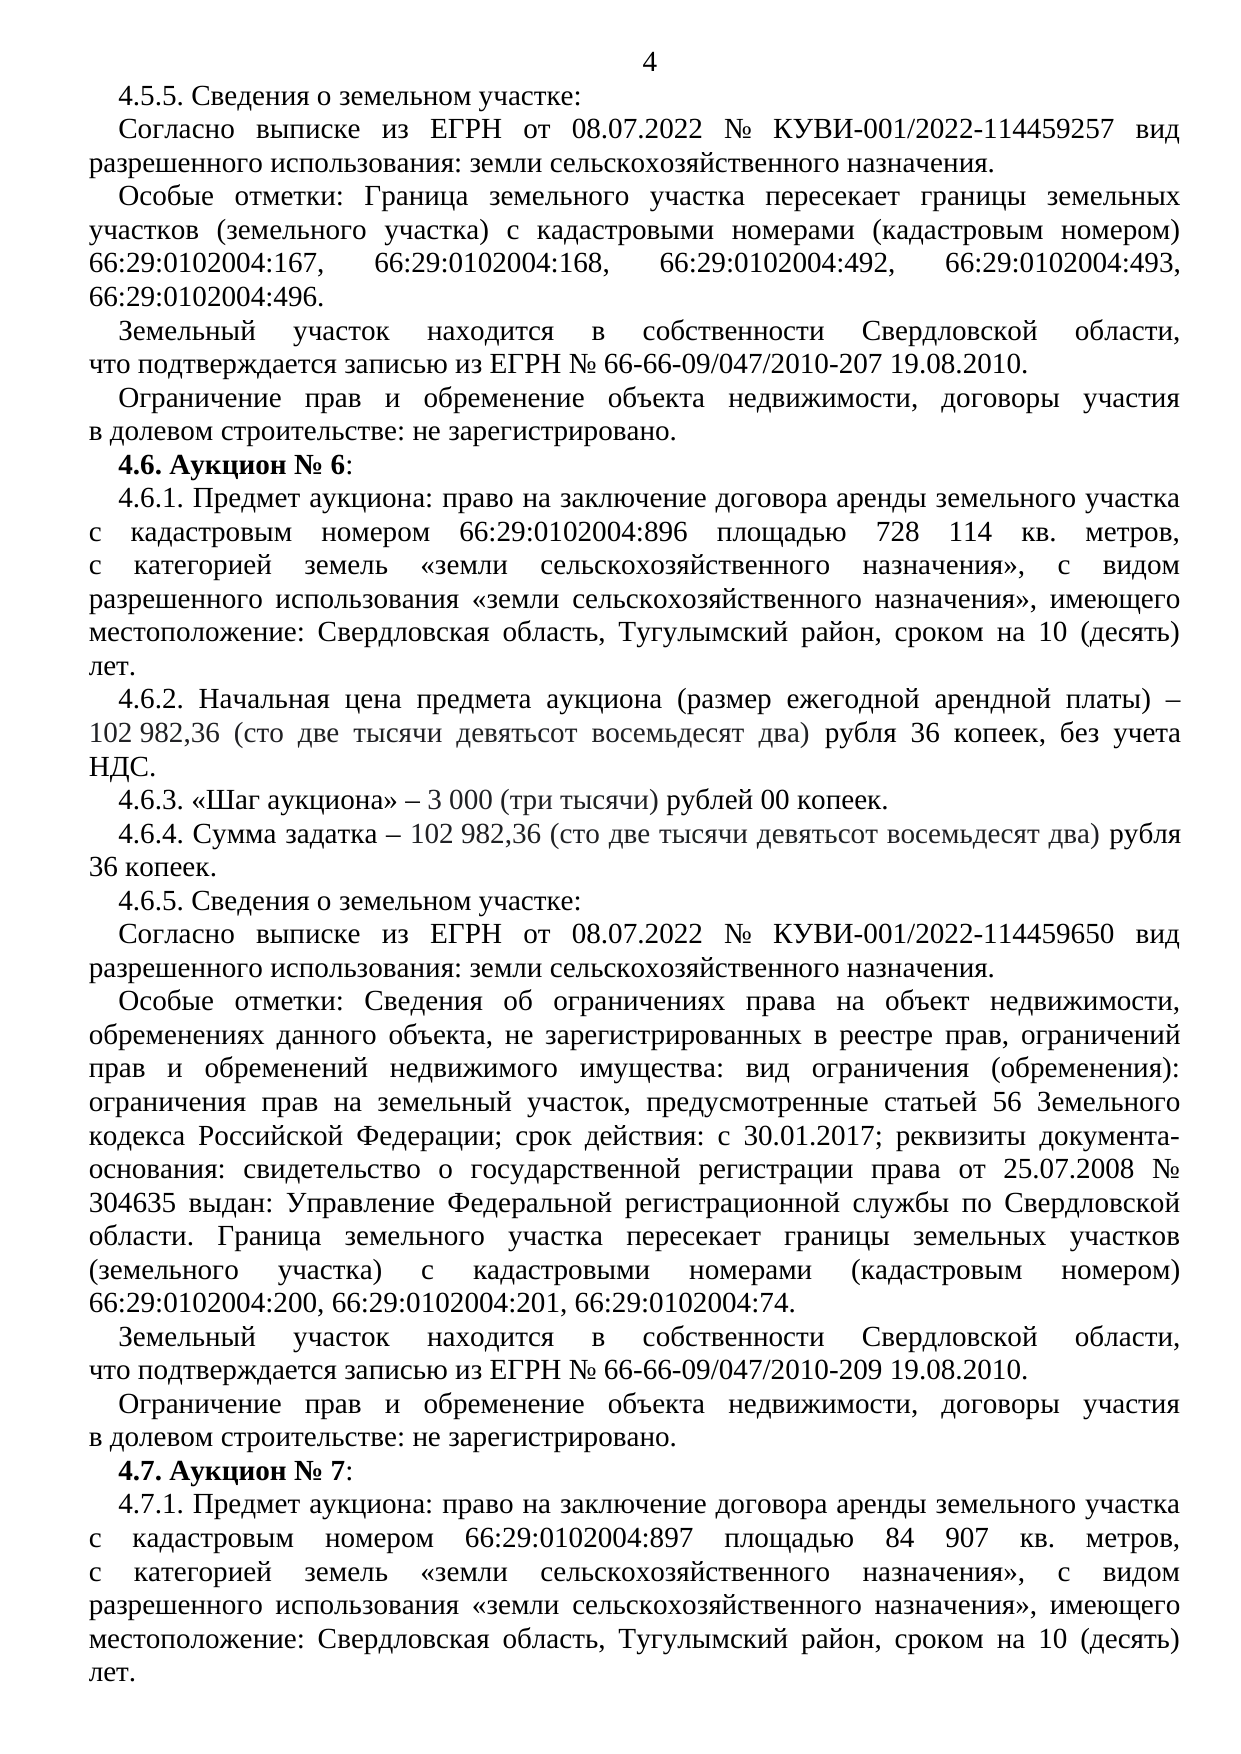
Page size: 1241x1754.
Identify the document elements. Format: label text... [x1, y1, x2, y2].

text Особые отметки: Граница земельного участка пересекает границы земельных участков (земельного участка) с кадастровыми номерами (кадастровым номером) 66:29:0102004:167, 66:29:0102004:168, 66:29:0102004:492, 66:29:0102004:493, 66:29:0102004:496. [88, 178, 1181, 313]
text 4.6.2. Начальная цена предмета аукциона (размер ежегодной арендной платы) – 102 982,36 (сто две тысячи девятьсот восемьдесят два) рубля 36 копеек, без учета НДС. [88, 682, 1181, 782]
text 4.5.5. Сведения о земельном участке: [88, 78, 1181, 111]
text Особые отметки: Сведения об ограничениях права на объект недвижимости, обременениях данного объекта, не зарегистрированных в реестре прав, ограничений прав и обременений недвижимого имущества: вид ограничения (обременения): ограничения прав на земельный участок, предусмотренные статьей 56 Земельного кодекса Российской Федерации; срок действия: c 30.01.2017; реквизиты документа-основания: свидетельство о государственной регистрации права от 25.07.2008 № 304635 выдан: Управление Федеральной регистрационной службы по Свердловской области. Граница земельного участка пересекает границы земельных участков (земельного участка) с кадастровыми номерами (кадастровым номером) 66:29:0102004:200, 66:29:0102004:201, 66:29:0102004:74. [88, 983, 1181, 1319]
text 4.6.4. Сумма задатка – 102 982,36 (сто две тысячи девятьсот восемьдесят два) рубля 36 копеек. [88, 816, 1181, 883]
list Согласно выписке из ЕГРН от 08.07.2022 № КУВИ-001/2022-114459257 вид разрешенного использования: земли сельскохозяйственного назначения. [88, 111, 1181, 178]
text 4.6.1. Предмет аукциона: право на заключение договора аренды земельного участка с кадастровым номером 66:29:0102004:896 площадью 728 114 кв. метров, с категорией земель «земли сельскохозяйственного назначения», с видом разрешенного использования «земли сельскохозяйственного назначения», имеющего местоположение: Свердловская область, Тугулымский район, сроком на 10 (десять) лет. [88, 480, 1181, 682]
text 4.7. Аукцион № 7: [88, 1453, 1181, 1487]
text Земельный участок находится в собственности Свердловской области, что подтверждается записью из ЕГРН № 66-66-09/047/2010-207 19.08.2010. [88, 313, 1181, 380]
text 4.6.5. Сведения о земельном участке: [88, 883, 1181, 916]
text 4.7.1. Предмет аукциона: право на заключение договора аренды земельного участка с кадастровым номером 66:29:0102004:897 площадью 84 907 кв. метров, с категорией земель «земли сельскохозяйственного назначения», с видом разрешенного использования «земли сельскохозяйственного назначения», имеющего местоположение: Свердловская область, Тугулымский район, сроком на 10 (десять) лет. [88, 1487, 1181, 1688]
text Ограничение прав и обременение объекта недвижимости, договоры участия в долевом строительстве: не зарегистрировано. [88, 380, 1181, 447]
list Согласно выписке из ЕГРН от 08.07.2022 № КУВИ-001/2022-114459650 вид разрешенного использования: земли сельскохозяйственного назначения. [88, 916, 1181, 983]
text 4.6.3. «Шаг аукциона» – 3 000 (три тысячи) рублей 00 копеек. [88, 782, 427, 816]
text 4.6. Аукцион № 6: [88, 447, 1181, 480]
text 4.6.3. «Шаг аукциона» – 3 000 (три тысячи) рублей 00 копеек. [659, 782, 1181, 816]
text Ограничение прав и обременение объекта недвижимости, договоры участия в долевом строительстве: не зарегистрировано. [88, 1386, 1181, 1453]
text Земельный участок находится в собственности Свердловской области, что подтверждается записью из ЕГРН № 66-66-09/047/2010-209 19.08.2010. [88, 1319, 1181, 1386]
